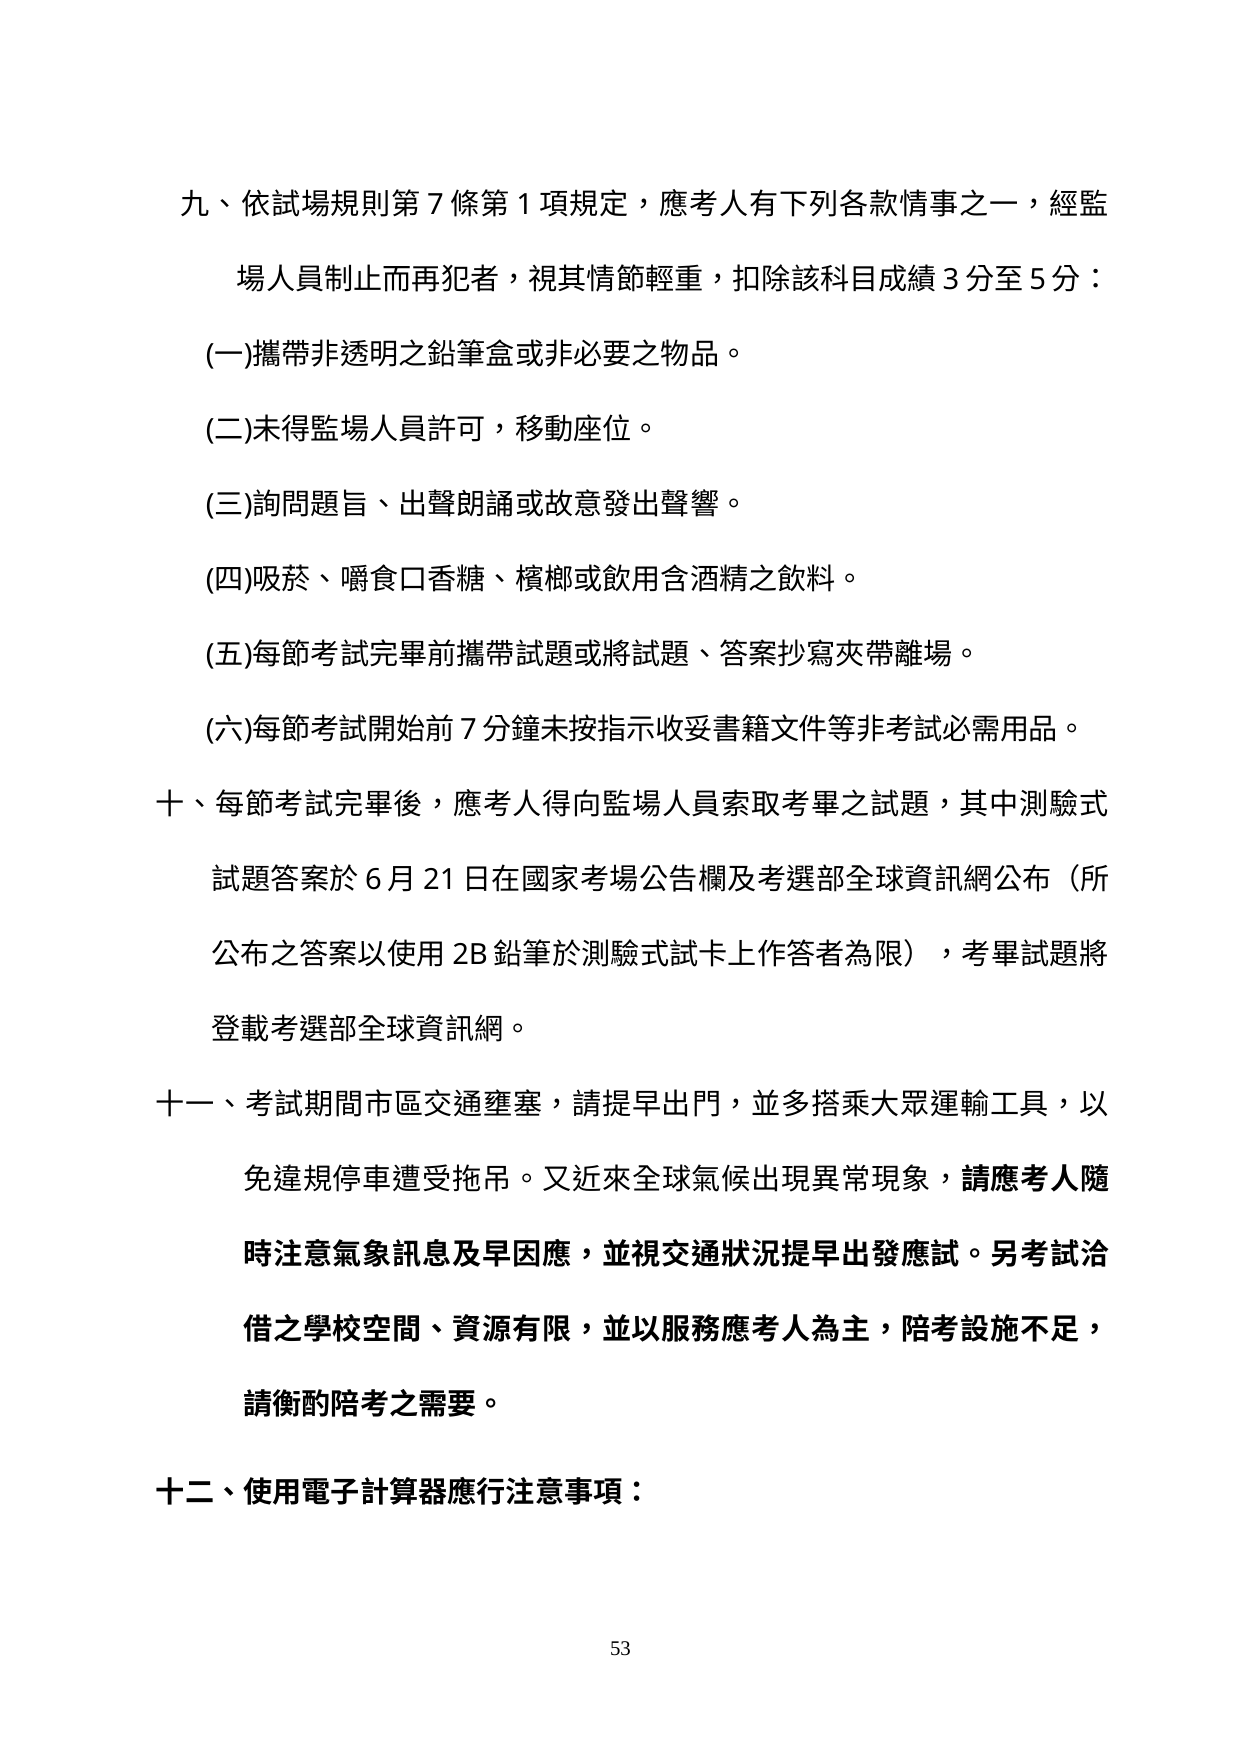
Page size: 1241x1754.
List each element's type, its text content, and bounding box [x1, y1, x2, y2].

text (四)吸菸、嚼食口香糖、檳榔或飲用含酒精之飲料。 [206, 539, 1109, 614]
text (一)攜帶非透明之鉛筆盒或非必要之物品。 [206, 314, 1109, 389]
text 十一、考試期間市區交通壅塞，請提早出門，並多搭乘大眾運輸工具，以免違規停車遭受拖吊。又近來全球氣候出現異常現象，請應考人隨時注意氣象訊息及早因應，並視交通狀況提早出發應試。另考試洽借之學校空間、資源有限，並以服務應考人為主，陪考設施不足，請衡酌陪考之需要。 [156, 1064, 1109, 1439]
text 十、每節考試完畢後，應考人得向監場人員索取考畢之試題，其中測驗式試題答案於6月21日在國家考場公告欄及考選部全球資訊網公布（所公布之答案以使用2B鉛筆於測驗式試卡上作答者為限），考畢試題將登載考選部全球資訊網。 [155, 764, 1109, 1064]
text (六)每節考試開始前7分鐘未按指示收妥書籍文件等非考試必需用品。 [206, 689, 1109, 764]
text 九、依試場規則第7條第1項規定，應考人有下列各款情事之一，經監場人員制止而再犯者，視其情節輕重，扣除該科目成績3分至5分： [181, 164, 1109, 314]
text (五)每節考試完畢前攜帶試題或將試題、答案抄寫夾帶離場。 [206, 614, 1109, 689]
text (二)未得監場人員許可，移動座位。 [206, 389, 1109, 464]
text 十二、使用電子計算器應行注意事項： [156, 1452, 1117, 1527]
text (三)詢問題旨、出聲朗誦或故意發出聲響。 [206, 464, 1109, 539]
